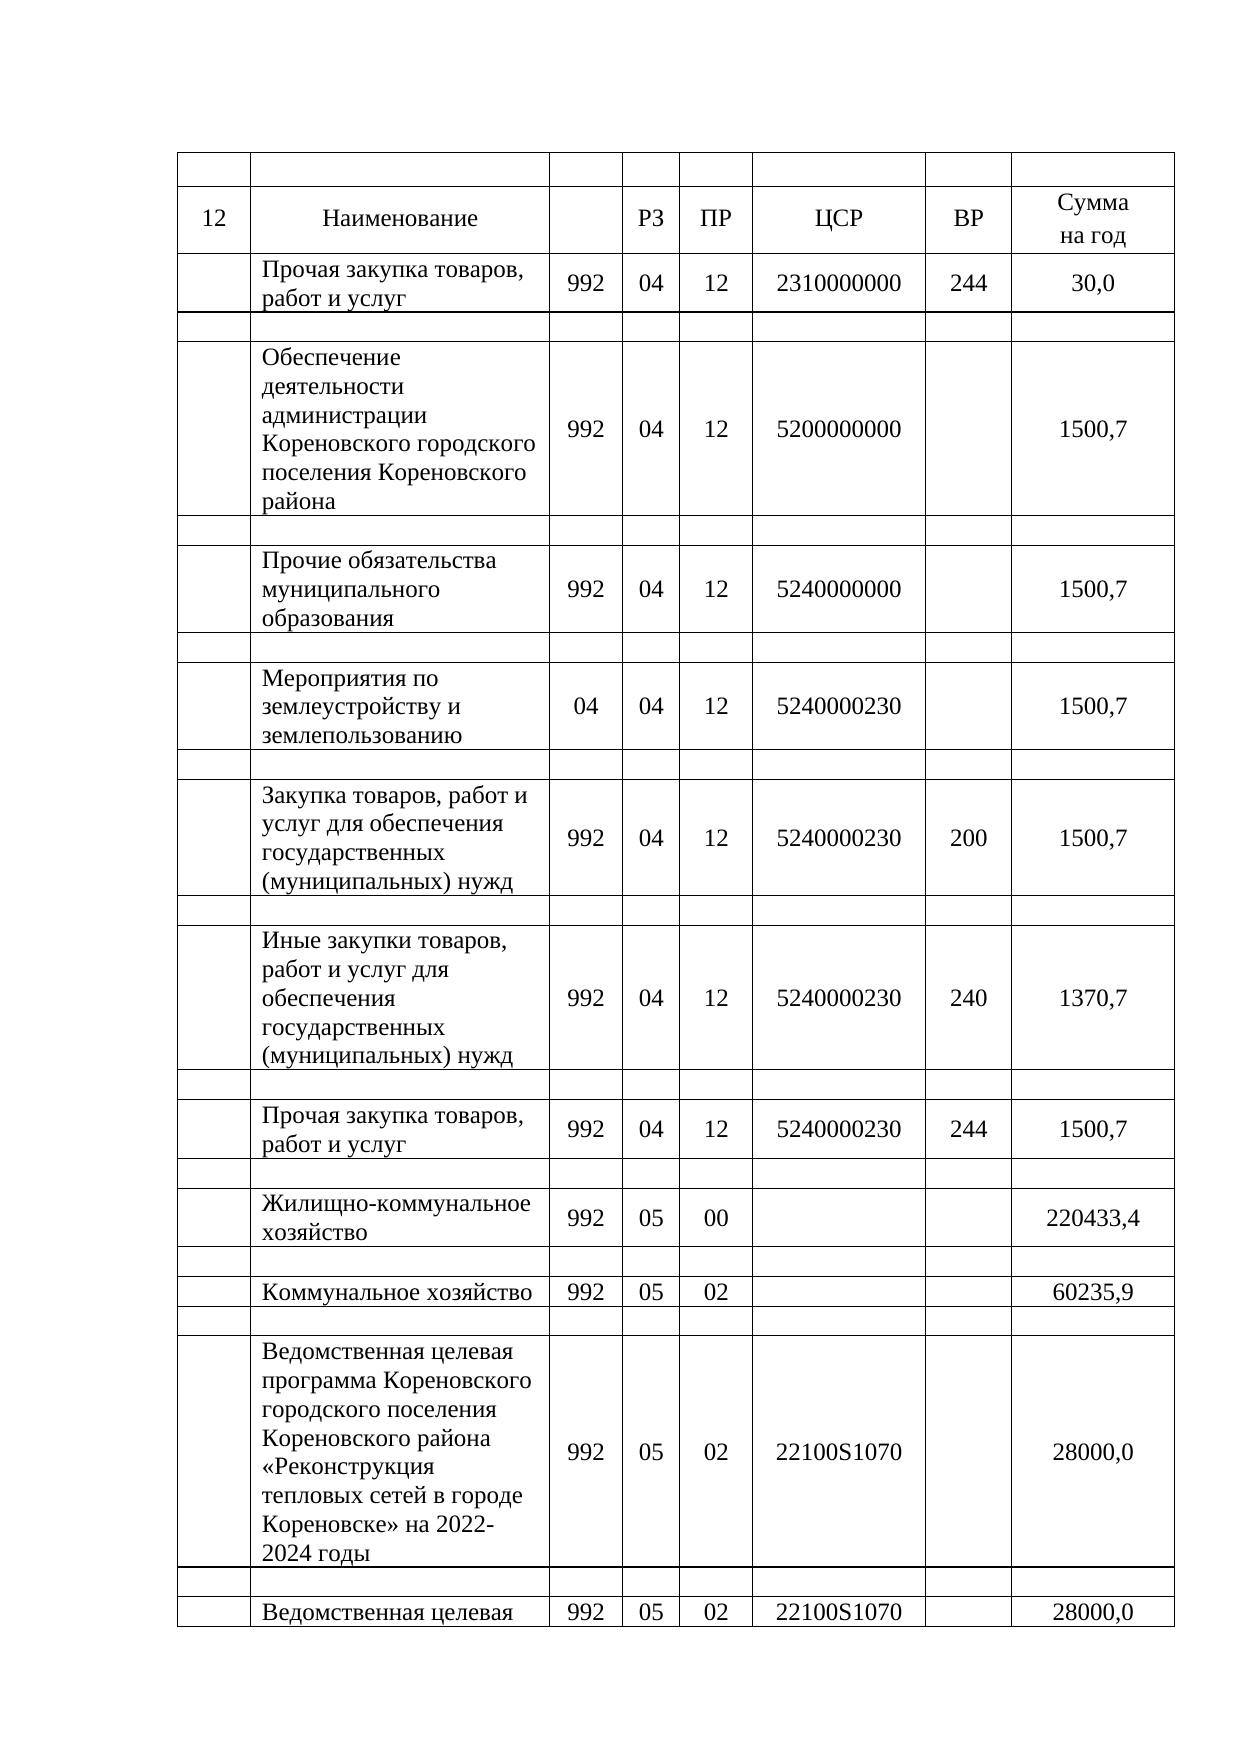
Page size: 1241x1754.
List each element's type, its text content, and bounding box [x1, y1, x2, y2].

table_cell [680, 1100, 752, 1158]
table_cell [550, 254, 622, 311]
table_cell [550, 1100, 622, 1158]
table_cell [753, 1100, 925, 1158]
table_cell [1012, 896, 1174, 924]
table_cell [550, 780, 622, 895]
table_header [753, 153, 925, 186]
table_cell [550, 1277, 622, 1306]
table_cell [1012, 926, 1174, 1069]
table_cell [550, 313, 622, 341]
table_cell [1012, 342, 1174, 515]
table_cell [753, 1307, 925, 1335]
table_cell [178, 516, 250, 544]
table_header [680, 153, 752, 186]
table_header [550, 153, 622, 186]
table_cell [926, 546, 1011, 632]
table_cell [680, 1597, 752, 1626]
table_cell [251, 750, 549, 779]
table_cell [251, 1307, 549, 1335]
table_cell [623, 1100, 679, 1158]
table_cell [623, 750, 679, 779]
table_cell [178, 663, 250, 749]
table_header [1012, 153, 1174, 186]
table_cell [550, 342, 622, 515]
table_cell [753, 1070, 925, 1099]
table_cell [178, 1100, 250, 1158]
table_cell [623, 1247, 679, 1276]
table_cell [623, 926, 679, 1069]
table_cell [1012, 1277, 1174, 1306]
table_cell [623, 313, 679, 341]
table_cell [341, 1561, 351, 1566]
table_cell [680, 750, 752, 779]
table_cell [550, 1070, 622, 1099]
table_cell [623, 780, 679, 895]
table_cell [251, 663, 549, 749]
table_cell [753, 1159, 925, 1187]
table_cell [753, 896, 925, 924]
table_header [926, 153, 1011, 186]
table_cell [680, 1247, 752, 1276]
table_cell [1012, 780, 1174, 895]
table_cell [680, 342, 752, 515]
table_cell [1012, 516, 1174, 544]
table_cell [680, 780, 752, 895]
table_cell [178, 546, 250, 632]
table_cell [550, 187, 622, 253]
table_cell РЗ [623, 187, 679, 253]
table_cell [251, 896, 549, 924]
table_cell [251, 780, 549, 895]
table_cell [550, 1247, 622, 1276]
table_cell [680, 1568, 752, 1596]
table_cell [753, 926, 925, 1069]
table_cell ВР [926, 187, 1011, 253]
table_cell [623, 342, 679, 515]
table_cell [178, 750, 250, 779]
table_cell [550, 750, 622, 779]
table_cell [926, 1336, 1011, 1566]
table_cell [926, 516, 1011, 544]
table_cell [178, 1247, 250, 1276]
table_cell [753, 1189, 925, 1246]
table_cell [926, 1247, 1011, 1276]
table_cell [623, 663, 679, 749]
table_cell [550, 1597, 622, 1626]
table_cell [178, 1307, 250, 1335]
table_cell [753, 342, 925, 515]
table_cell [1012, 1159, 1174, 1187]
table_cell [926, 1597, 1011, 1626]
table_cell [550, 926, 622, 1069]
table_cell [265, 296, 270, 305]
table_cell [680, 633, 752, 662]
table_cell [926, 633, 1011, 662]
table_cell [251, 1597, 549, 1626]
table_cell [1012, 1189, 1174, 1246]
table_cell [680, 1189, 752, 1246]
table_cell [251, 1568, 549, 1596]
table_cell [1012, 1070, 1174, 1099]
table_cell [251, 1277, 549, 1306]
table_header [623, 153, 679, 186]
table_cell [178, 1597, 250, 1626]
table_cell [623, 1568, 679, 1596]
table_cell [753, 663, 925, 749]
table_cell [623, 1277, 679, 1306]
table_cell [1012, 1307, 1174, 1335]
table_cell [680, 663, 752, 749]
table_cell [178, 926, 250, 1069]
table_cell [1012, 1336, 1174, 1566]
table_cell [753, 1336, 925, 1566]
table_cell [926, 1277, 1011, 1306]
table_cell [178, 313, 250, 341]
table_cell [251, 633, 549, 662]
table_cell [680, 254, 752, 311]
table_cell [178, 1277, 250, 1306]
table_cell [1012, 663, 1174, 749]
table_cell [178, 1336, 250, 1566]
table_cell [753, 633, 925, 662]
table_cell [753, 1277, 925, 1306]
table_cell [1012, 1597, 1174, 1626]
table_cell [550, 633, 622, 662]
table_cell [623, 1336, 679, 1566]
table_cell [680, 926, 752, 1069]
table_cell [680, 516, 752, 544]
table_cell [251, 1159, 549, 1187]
table_cell Сумма на год [1012, 187, 1174, 253]
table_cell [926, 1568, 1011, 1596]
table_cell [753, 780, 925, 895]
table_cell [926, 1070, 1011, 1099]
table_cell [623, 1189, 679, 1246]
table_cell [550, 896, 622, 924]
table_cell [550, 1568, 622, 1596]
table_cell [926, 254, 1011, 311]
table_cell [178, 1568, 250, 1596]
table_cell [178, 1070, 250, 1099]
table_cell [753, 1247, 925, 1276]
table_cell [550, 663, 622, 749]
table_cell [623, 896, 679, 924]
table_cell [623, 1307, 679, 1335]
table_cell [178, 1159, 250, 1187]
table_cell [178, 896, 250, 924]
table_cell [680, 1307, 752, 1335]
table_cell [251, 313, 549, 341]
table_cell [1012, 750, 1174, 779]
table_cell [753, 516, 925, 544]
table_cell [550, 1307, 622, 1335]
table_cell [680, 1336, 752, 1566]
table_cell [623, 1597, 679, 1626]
table_cell ЦСР [753, 187, 925, 253]
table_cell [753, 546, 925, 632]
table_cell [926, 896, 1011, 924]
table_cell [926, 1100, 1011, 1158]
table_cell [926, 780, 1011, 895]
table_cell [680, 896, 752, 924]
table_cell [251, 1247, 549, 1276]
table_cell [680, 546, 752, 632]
table_header [251, 153, 549, 186]
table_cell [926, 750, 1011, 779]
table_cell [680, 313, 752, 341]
table_cell ПР [680, 187, 752, 253]
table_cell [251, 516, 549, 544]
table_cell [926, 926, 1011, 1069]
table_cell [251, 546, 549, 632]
table_header [178, 153, 250, 186]
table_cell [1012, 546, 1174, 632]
table_cell 12 [178, 187, 250, 253]
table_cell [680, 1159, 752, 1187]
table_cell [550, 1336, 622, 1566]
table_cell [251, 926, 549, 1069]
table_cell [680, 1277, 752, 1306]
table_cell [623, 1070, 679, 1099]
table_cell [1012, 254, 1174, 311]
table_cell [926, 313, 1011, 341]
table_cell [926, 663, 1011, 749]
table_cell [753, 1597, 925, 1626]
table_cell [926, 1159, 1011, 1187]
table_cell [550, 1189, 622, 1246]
table_cell Наименование [251, 187, 549, 253]
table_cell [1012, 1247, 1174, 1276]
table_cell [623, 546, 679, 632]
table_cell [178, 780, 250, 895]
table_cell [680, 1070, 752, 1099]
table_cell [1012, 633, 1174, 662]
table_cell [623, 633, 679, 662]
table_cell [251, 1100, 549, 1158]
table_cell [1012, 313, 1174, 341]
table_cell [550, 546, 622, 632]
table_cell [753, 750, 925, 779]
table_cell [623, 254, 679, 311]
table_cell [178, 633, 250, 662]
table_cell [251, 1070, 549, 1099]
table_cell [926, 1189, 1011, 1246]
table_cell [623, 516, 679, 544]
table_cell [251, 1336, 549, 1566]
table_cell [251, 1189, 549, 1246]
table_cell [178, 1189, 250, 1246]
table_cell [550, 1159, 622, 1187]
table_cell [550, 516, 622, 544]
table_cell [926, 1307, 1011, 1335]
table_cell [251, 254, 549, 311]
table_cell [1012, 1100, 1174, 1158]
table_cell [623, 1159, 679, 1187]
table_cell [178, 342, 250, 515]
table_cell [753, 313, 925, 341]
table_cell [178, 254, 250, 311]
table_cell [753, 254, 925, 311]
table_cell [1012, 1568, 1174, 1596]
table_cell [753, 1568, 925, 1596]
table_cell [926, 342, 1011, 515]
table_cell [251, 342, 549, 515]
